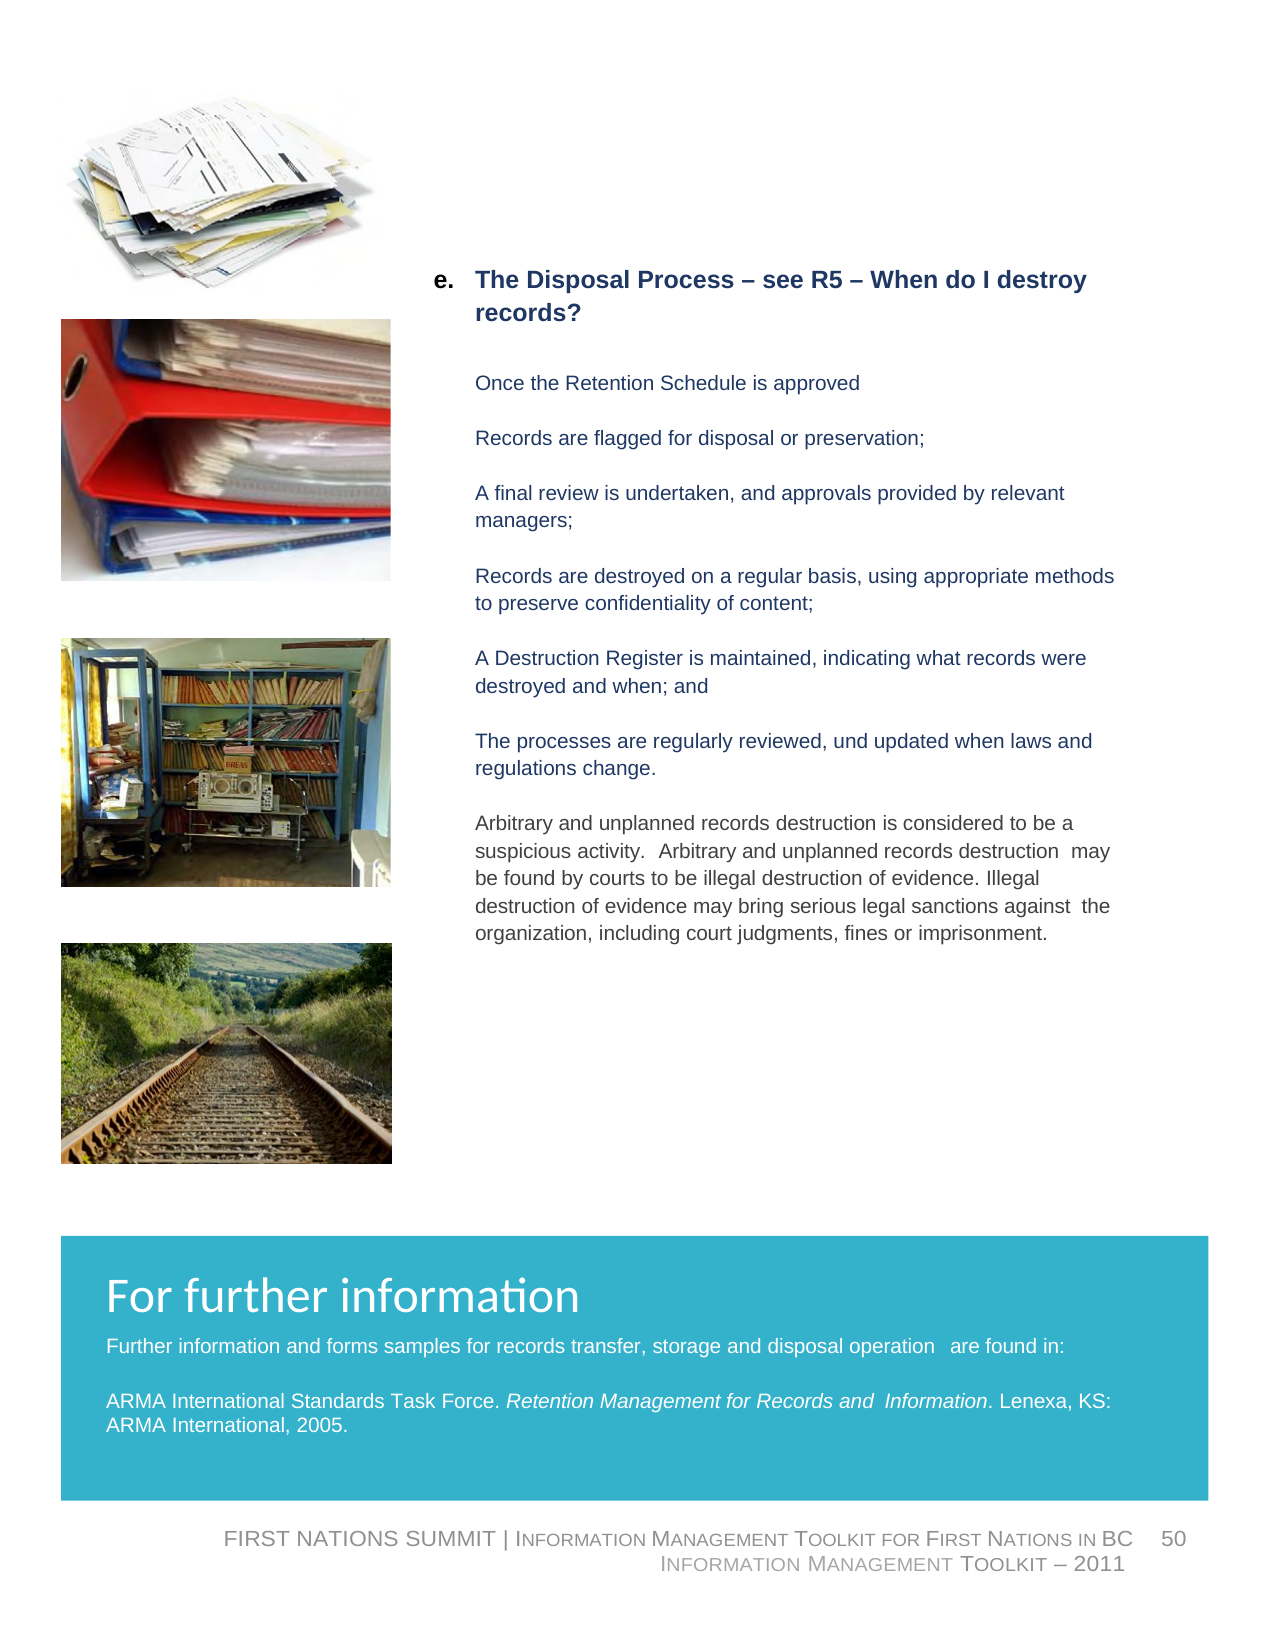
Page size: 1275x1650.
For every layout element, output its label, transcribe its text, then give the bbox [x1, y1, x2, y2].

subtitle The Disposal Process – see R5 – When do I destroy records? [433, 265, 1125, 327]
subtitle A final review is undertaken, and approvals provided by relevant managers; [475, 480, 1125, 532]
subtitle A Destruction Register is maintained, indicating what records were destroyed and when; and [475, 646, 1125, 697]
subtitle Records are flagged for disposal or preservation; [475, 425, 1125, 449]
subtitle Records are destroyed on a regular basis, using appropriate methods to preserve confidentiality of content; [475, 563, 1125, 615]
text For further information [106, 1263, 1125, 1324]
picture [61, 94, 378, 290]
picture [61, 319, 391, 581]
picture [61, 943, 392, 1164]
text ARMA International Standards Task Force. Retention Management for Records and Information. Lenexa, KS: ARMA International, 2005. [106, 1388, 1125, 1436]
picture [61, 638, 391, 887]
text Arbitrary and unplanned records destruction is considered to be a suspicious activity. Arbitrary and unplanned records destruction may be found by courts to be illegal destruction of evidence. Illegal destruction of evidence may bring serious legal sanctions against the organization, including court judgments, fines or imprisonment. [475, 811, 1125, 945]
text Further information and forms samples for records transfer, storage and disposal operation are found in: [106, 1333, 1125, 1357]
subtitle The processes are regularly reviewed, und updated when laws and regulations change. [475, 728, 1125, 780]
subtitle Once the Retention Schedule is approved [475, 370, 1125, 394]
